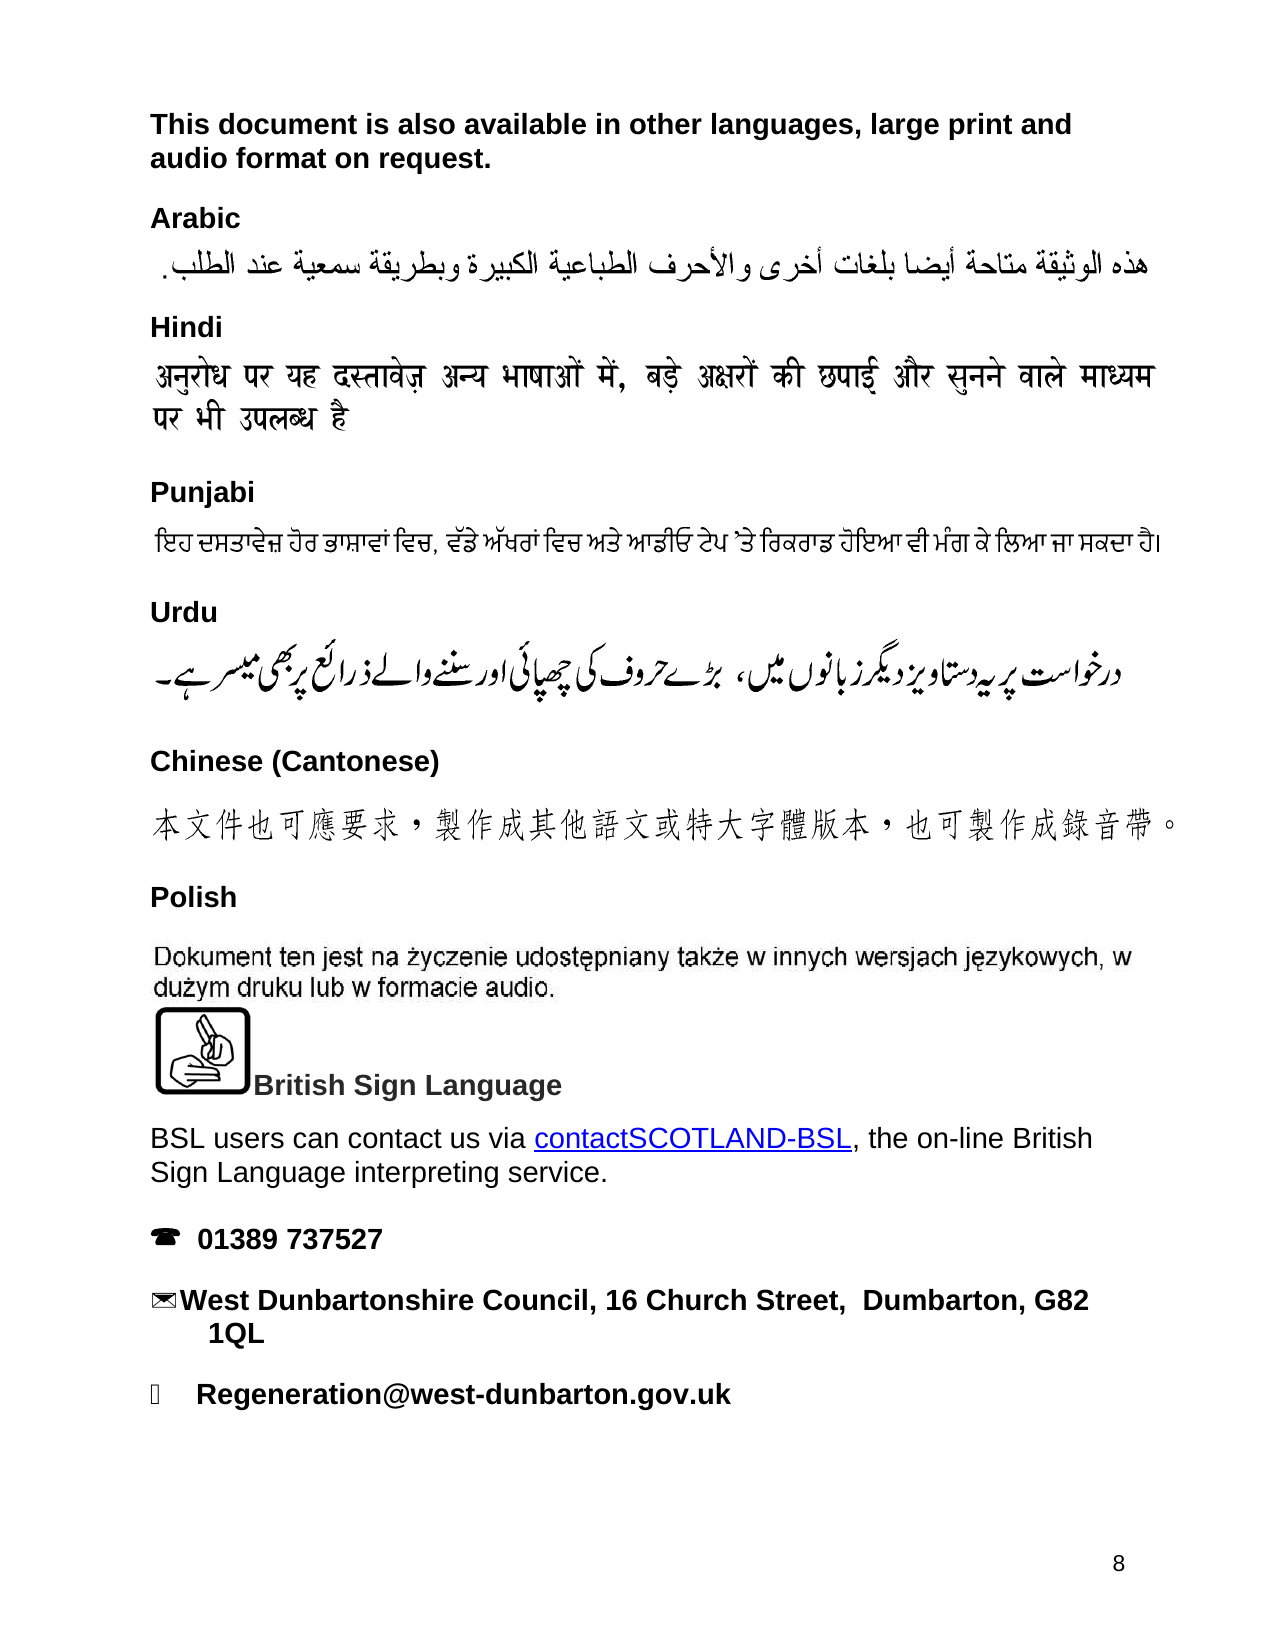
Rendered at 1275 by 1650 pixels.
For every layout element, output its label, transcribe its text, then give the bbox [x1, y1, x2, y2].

list Regeneration@west-dunbarton.gov.uk [150, 1377, 1125, 1411]
text Chinese (Cantonese) [150, 744, 1125, 778]
text British Sign Language [254, 1006, 1125, 1102]
text Arabic [150, 201, 1125, 235]
picture [150, 635, 1128, 711]
text Urdu [150, 595, 1125, 629]
picture [150, 801, 1178, 847]
picture [150, 519, 1163, 562]
list West Dunbartonshire Council, 16 Church Street, Dumbarton, G82 1QL [150, 1282, 1125, 1350]
text Punjabi [150, 475, 1125, 508]
text 01389 737527 [150, 1222, 1125, 1255]
picture [150, 240, 1155, 291]
text BSL users can contact us via contactSCOTLAND-BSL, the on-line British Sign Language interpreting service. [150, 1121, 1125, 1188]
text This document is also available in other languages, large print and audio format on request. [150, 107, 1125, 174]
text Hindi [150, 310, 1125, 343]
text Polish [150, 880, 1125, 914]
picture [150, 348, 1163, 442]
picture [150, 941, 1133, 1096]
